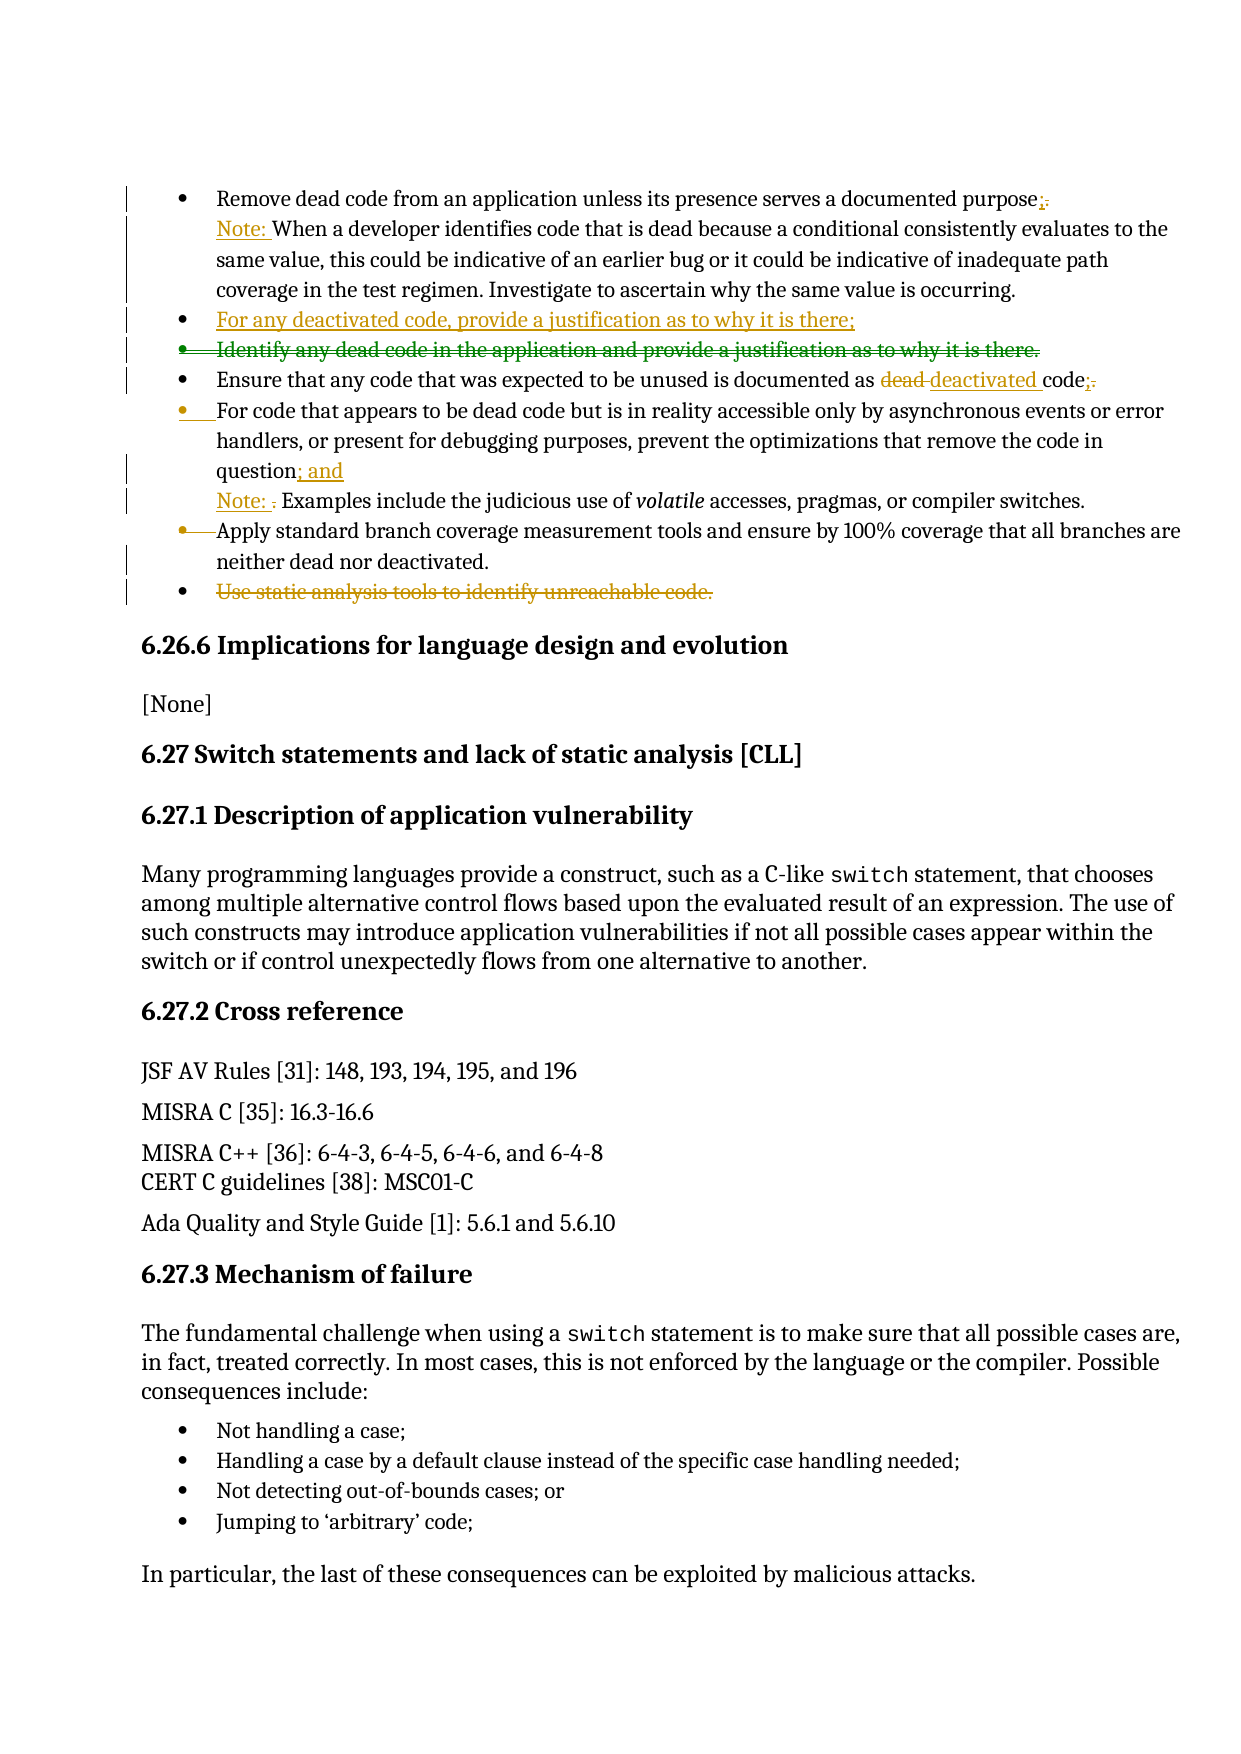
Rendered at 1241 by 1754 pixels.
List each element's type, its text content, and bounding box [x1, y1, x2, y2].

subtitle 6.27 Switch statements and lack of static analysis [CLL] [141, 739, 1182, 771]
list Jumping to ‘arbitrary’ code; [178, 1508, 1182, 1535]
list Examples include the judicious use of volatile accesses, pragmas, or compiler switches. [216, 488, 1182, 514]
list For code that appears to be dead code but is in reality accessible only by asynchronous events or error handlers, or present for debugging purposes, prevent the optimizations that remove the code in question [178, 397, 1182, 484]
text MISRA C++ [36]: 6-4-3, 6-4-5, 6-4-6, and 6-4-8 CERT C guidelines [38]: MSC01-C [141, 1139, 1182, 1197]
text [None] [141, 690, 1182, 719]
list Not detecting out-of-bounds cases; or [178, 1478, 1182, 1504]
text JSF AV Rules [31]: 148, 193, 194, 195, and 196 [141, 1057, 1182, 1085]
list Apply standard branch coverage measurement tools and ensure by 100% coverage that all branches are neither dead nor deactivated. [178, 518, 1182, 575]
list Remove dead code from an application unless its presence serves a documented purpose [178, 186, 1182, 212]
text The fundamental challenge when using a switch statement is to make sure that all possible cases are, in fact, treated correctly. In most cases, this is not enforced by the language or the compiler. Possible consequences include: [141, 1319, 1182, 1405]
list Ensure that any code that was expected to be unused is documented as code [178, 367, 1182, 394]
list Handling a case by a default clause instead of the specific case handling needed; [178, 1448, 1182, 1474]
text In particular, the last of these consequences can be exploited by malicious attacks. [141, 1559, 1182, 1588]
subtitle 6.27.3 Mechanism of failure [141, 1259, 1182, 1290]
text Ada Quality and Style Guide [1]: 5.6.1 and 5.6.10 [141, 1209, 1182, 1238]
subtitle 6.27.2 Cross reference [141, 996, 1182, 1028]
list Not handling a case; [178, 1418, 1182, 1444]
text Many programming languages provide a construct, such as a C-like switch statement, that chooses among multiple alternative control flows based upon the evaluated result of an expression. The use of such constructs may introduce application vulnerabilities if not all possible cases appear within the switch or if control unexpectedly flows from one alternative to another. [141, 860, 1182, 976]
text MISRA C [35]: 16.3-16.6 [141, 1098, 1182, 1127]
subtitle 6.27.1 Description of application vulnerability [141, 800, 1182, 831]
list When a developer identifies code that is dead because a conditional consistently evaluates to the same value, this could be indicative of an earlier bug or it could be indicative of inadequate path coverage in the test regimen. Investigate to ascertain why the same value is occurring. [216, 216, 1182, 303]
subtitle 6.26.6 Implications for language design and evolution [141, 630, 1182, 661]
